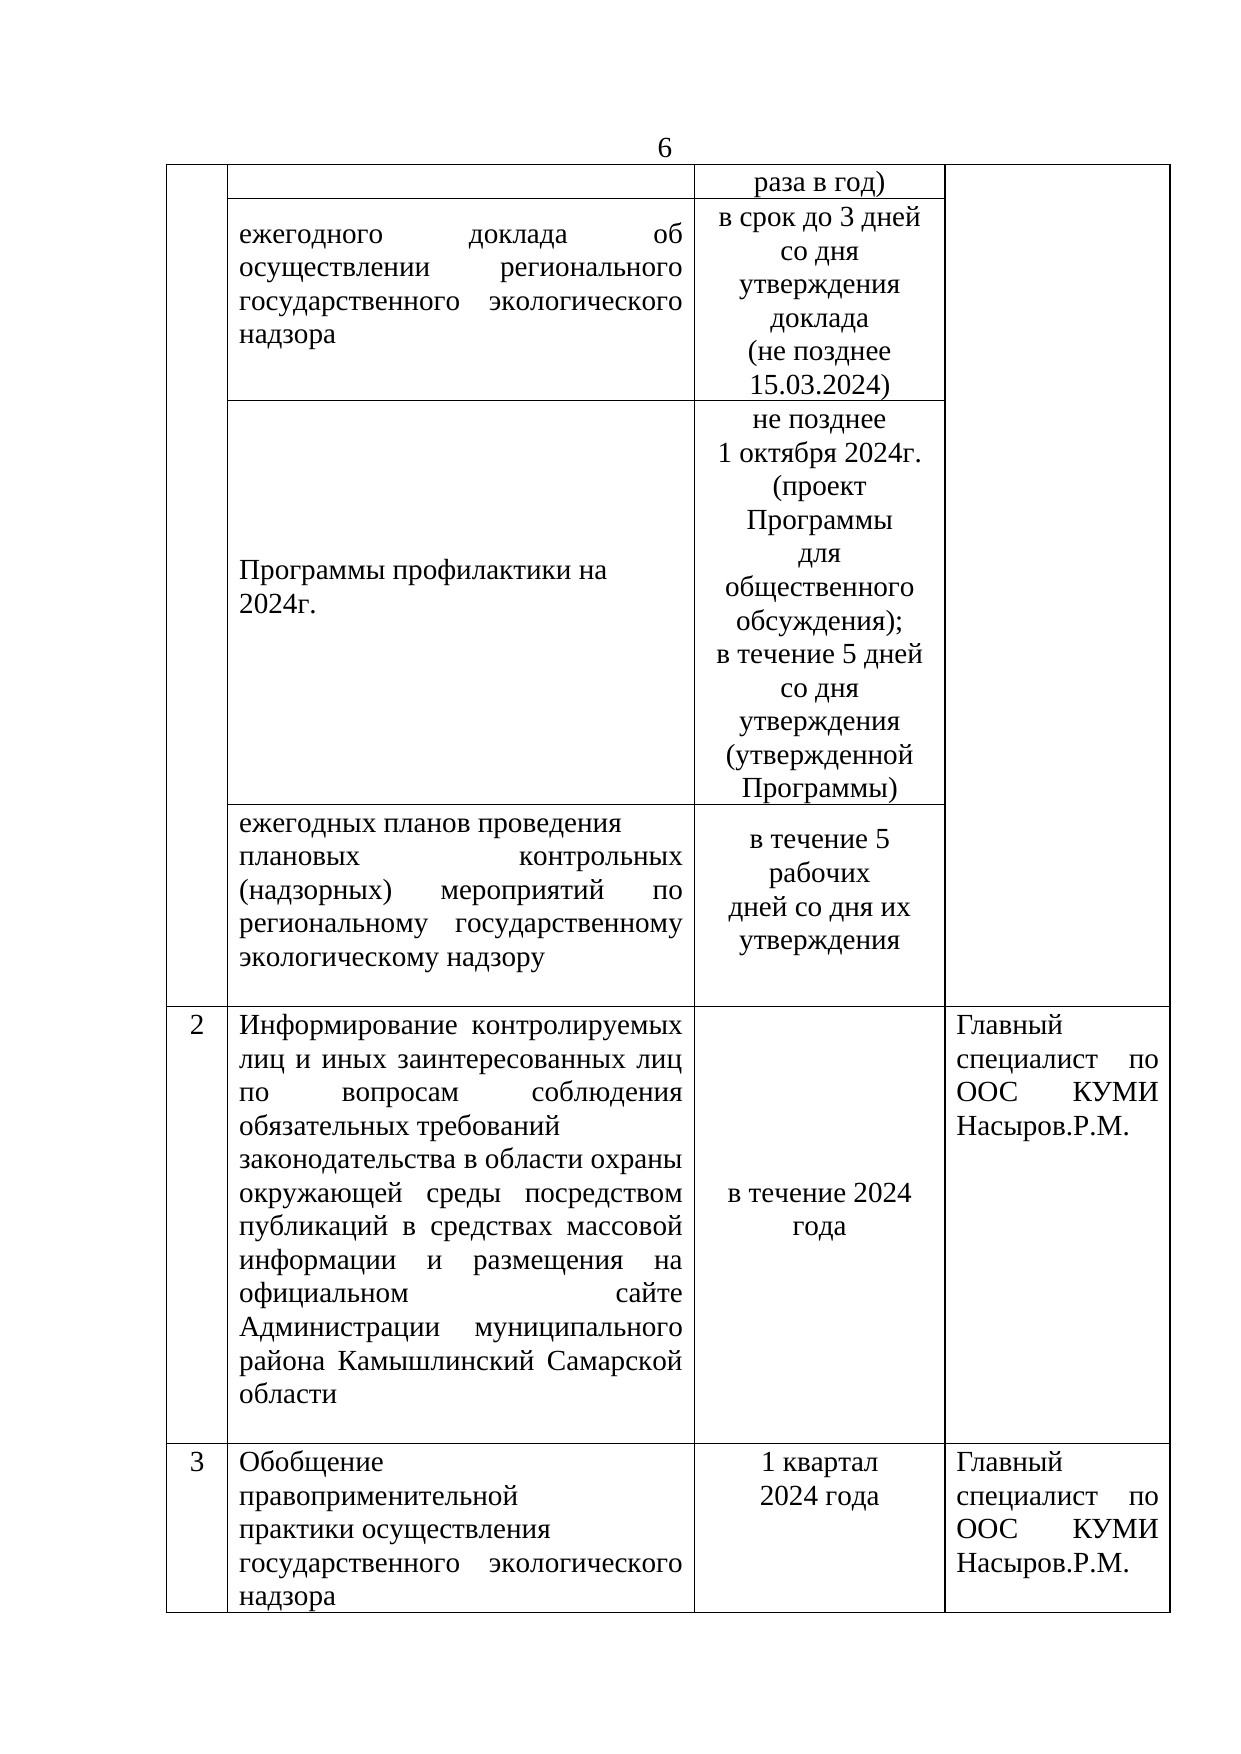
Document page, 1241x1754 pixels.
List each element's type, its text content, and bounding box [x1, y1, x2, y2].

table_cell ежегодного доклада об осуществлении регионального государственного экологического надзора [228, 199, 694, 400]
table_cell в течение 2024 года [695, 1007, 944, 1443]
table_cell в срок до 3 дней со дня утверждения доклада (не позднее 15.03.2024) [695, 199, 944, 400]
table_cell 3 [167, 1444, 227, 1612]
table_cell в течение 5 рабочих дней со дня их утверждения [695, 805, 944, 1006]
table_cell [946, 1444, 1169, 1612]
table_cell Главный специалист по ООС КУМИ Насыров.Р.М. [946, 1007, 1169, 1443]
table_cell не позднее 1 октября 2024г. (проект Программы для общественного обсуждения); в течение 5 дней со дня утверждения (утвержденной Программы) [695, 401, 944, 804]
table_cell ежегодных планов проведения плановых контрольных (надзорных) мероприятий по региональному государственному экологическому надзору [228, 805, 694, 1006]
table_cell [695, 165, 944, 198]
table_cell Информирование контролируемых лиц и иных заинтересованных лиц по вопросам соблюдения обязательных требований законодательства в области охраны окружающей среды посредством публикаций в средствах массовой информации и размещения на официальном сайте Администрации муниципального района Камышлинский Самарской области [228, 1007, 694, 1443]
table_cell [228, 165, 694, 198]
table_cell 1 квартал 2024 года [695, 1444, 944, 1612]
table_cell Программы профилактики на 2024г. [228, 401, 694, 804]
table_cell 2 [167, 1007, 227, 1443]
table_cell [228, 1444, 694, 1612]
